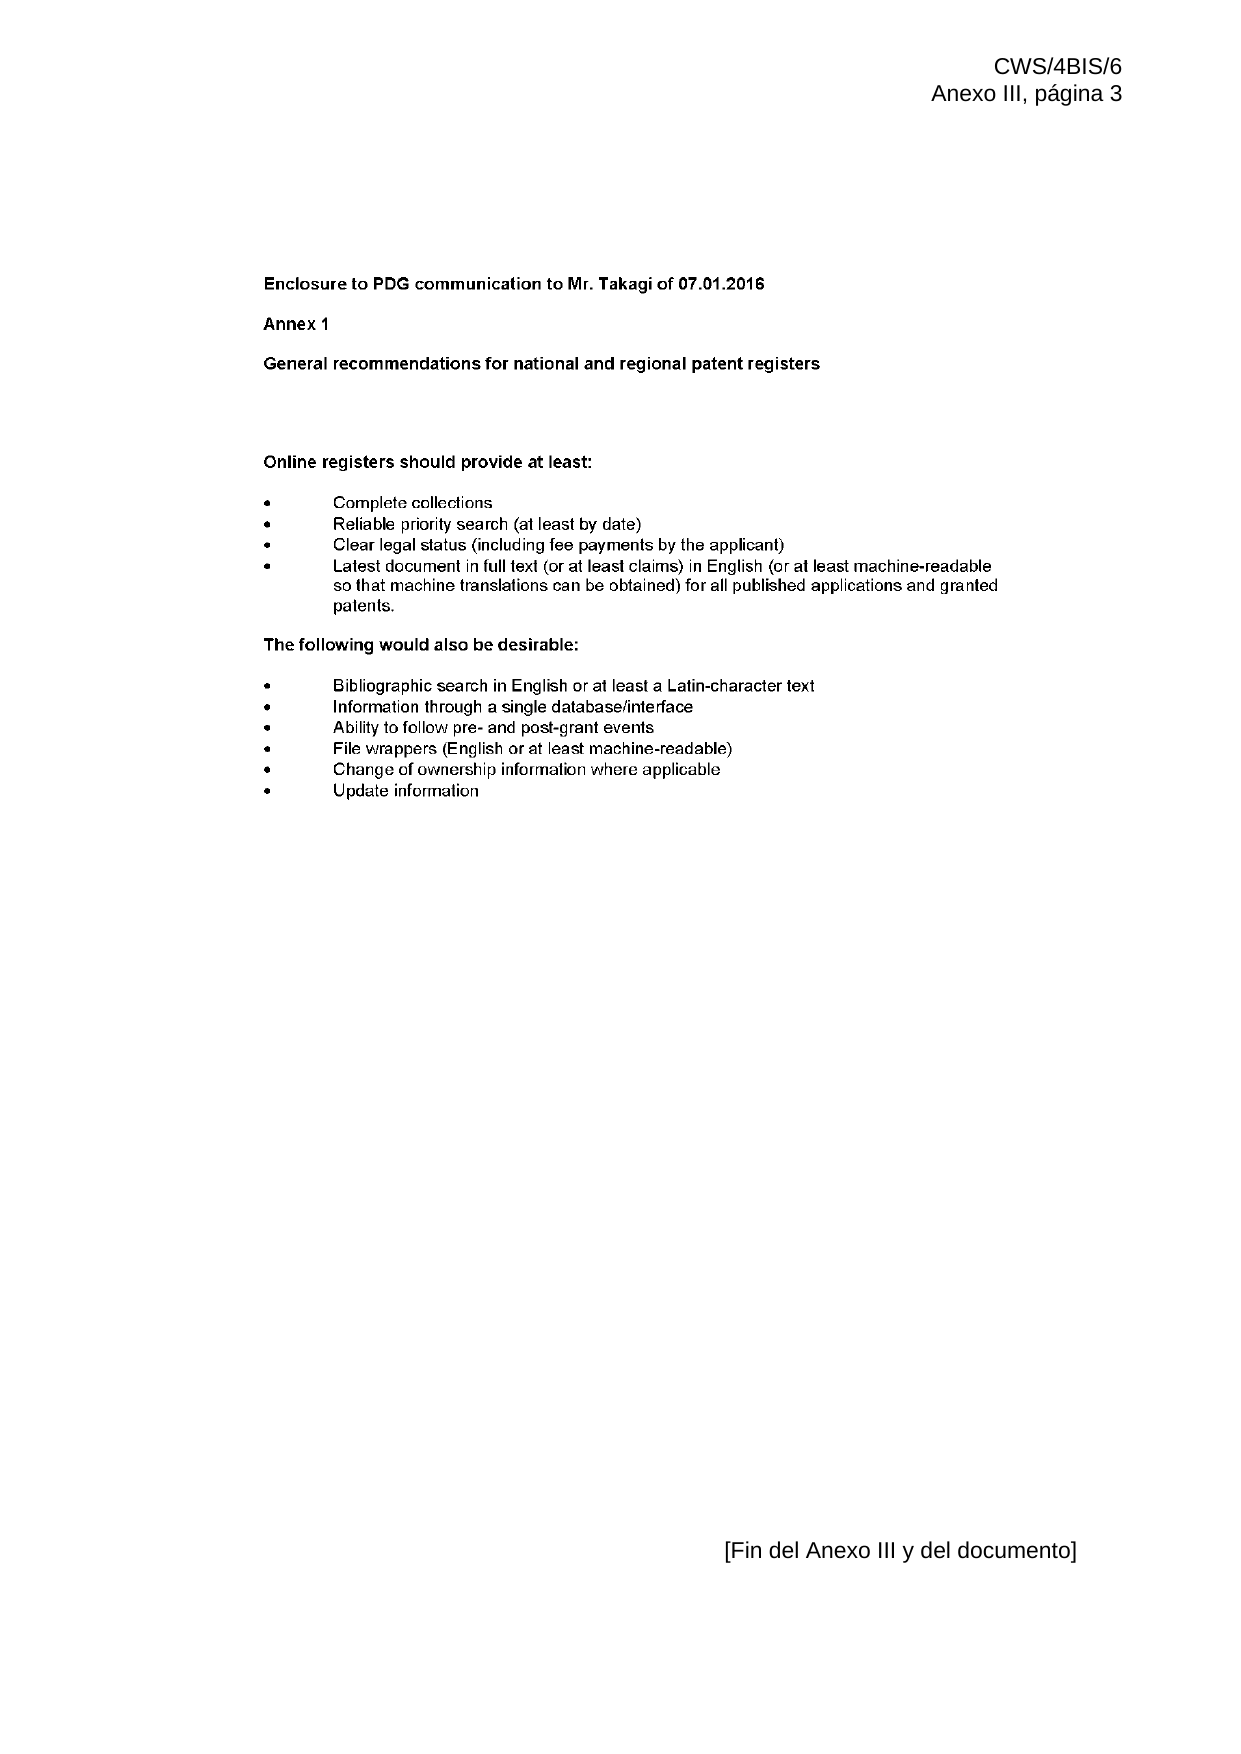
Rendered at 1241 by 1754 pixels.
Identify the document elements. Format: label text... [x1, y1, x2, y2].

text [Fin del Anexo III y del documento] [724, 1537, 1122, 1563]
picture [147, 158, 1123, 1537]
